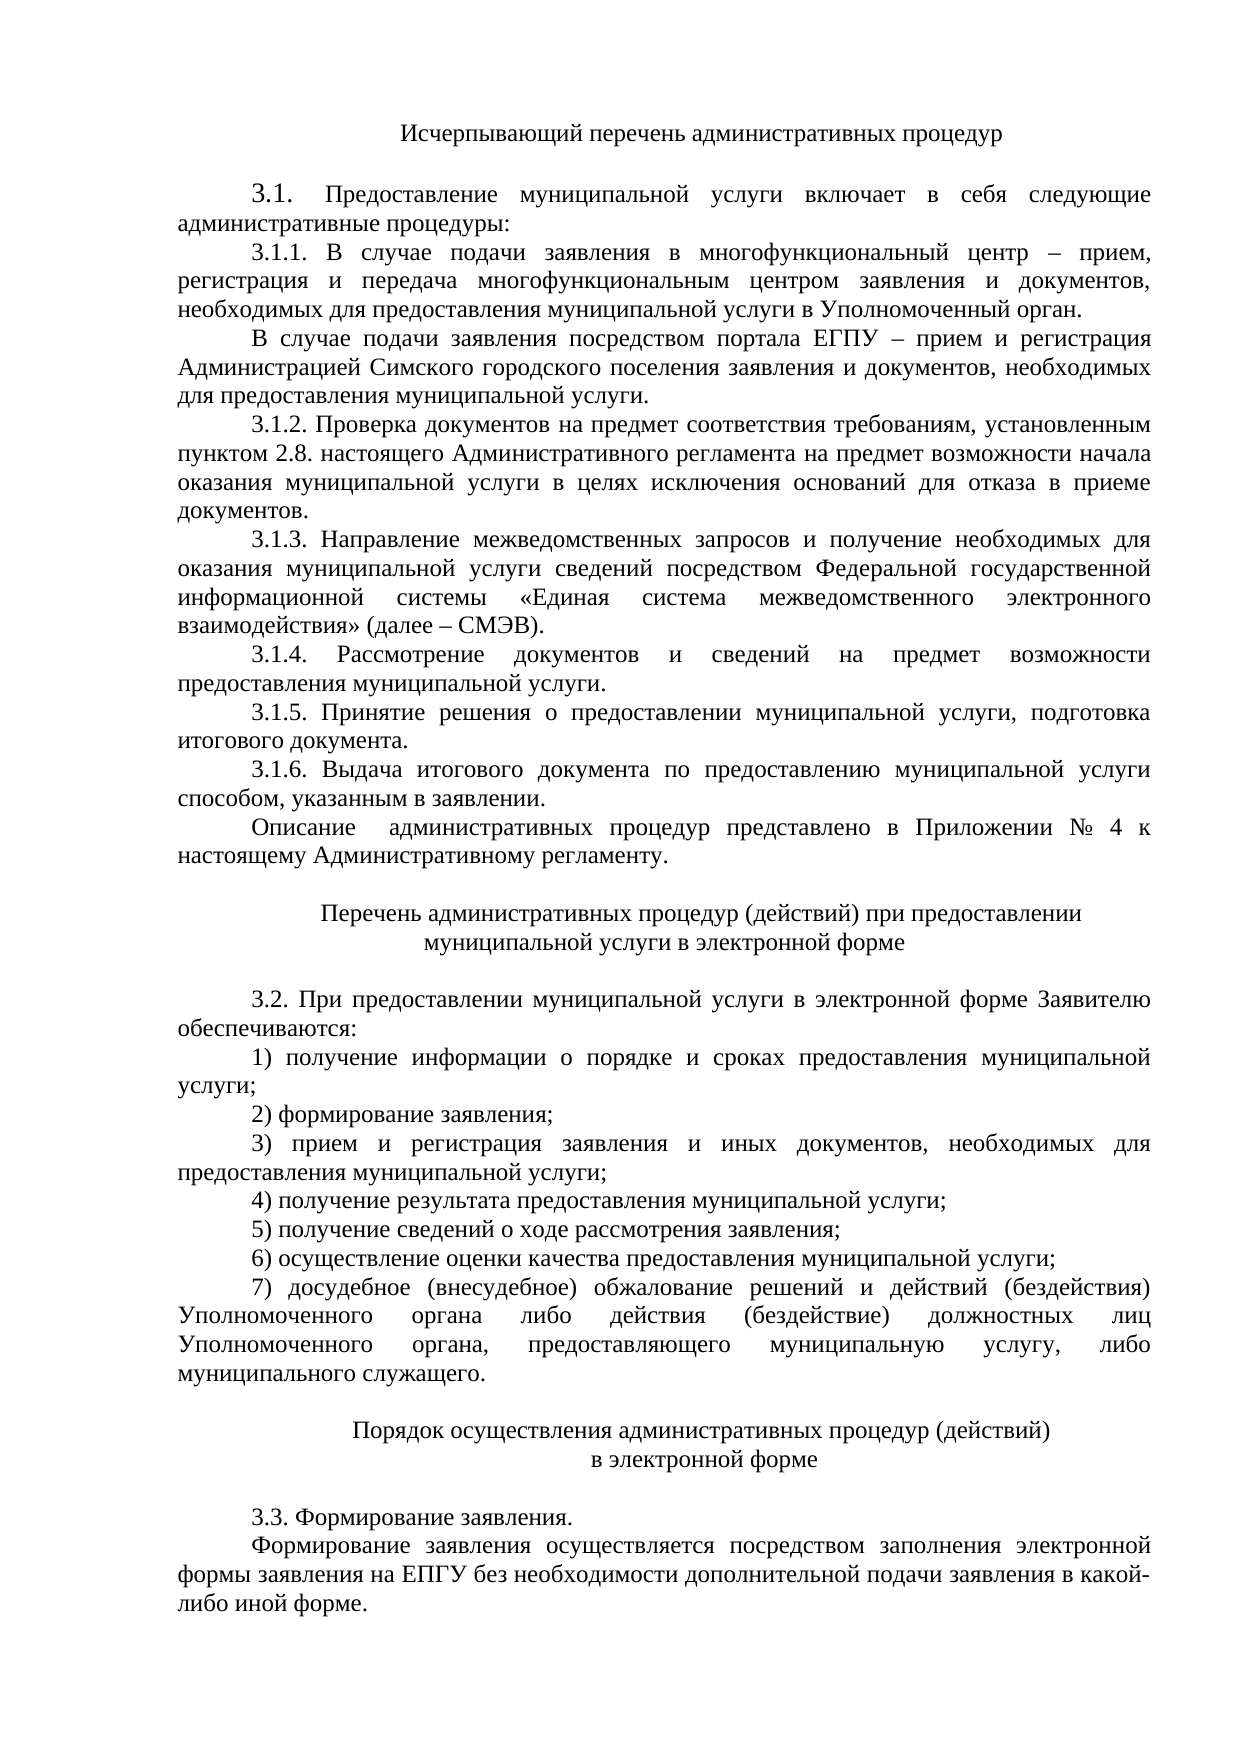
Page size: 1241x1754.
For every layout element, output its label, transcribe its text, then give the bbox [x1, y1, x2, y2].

text Перечень административных процедур (действий) при предоставлении муниципальной услуги в электронной форме [177, 898, 1152, 956]
text 7) досудебное (внесудебное) обжалование решений и действий (бездействия) Уполномоченного органа либо действия (бездействие) должностных лиц Уполномоченного органа, предоставляющего муниципальную услугу, либо муниципального служащего. [177, 1272, 1152, 1387]
text 6) осуществление оценки качества предоставления муниципальной услуги; [177, 1243, 1152, 1272]
text 3) прием и регистрация заявления и иных документов, необходимых для предоставления муниципальной услуги; [177, 1128, 1152, 1186]
list Предоставление муниципальной услуги включает в себя следующие административные процедуры: [177, 176, 1152, 237]
text Исчерпывающий перечень административных процедур [177, 118, 1152, 147]
text 3.1.1. В случае подачи заявления в многофункциональный центр – прием, регистрация и передача многофункциональным центром заявления и документов, необходимых для предоставления муниципальной услуги в Уполномоченный орган. [177, 237, 1152, 323]
text Формирование заявления осуществляется посредством заполнения электронной формы заявления на ЕПГУ без необходимости дополнительной подачи заявления в какой-либо иной форме. [177, 1531, 1152, 1617]
text 1) получение информации о порядке и сроках предоставления муниципальной услуги; [177, 1042, 1152, 1099]
text 3.1.6. Выдача итогового документа по предоставлению муниципальной услуги способом, указанным в заявлении. [177, 754, 1152, 812]
text 3.1.5. Принятие решения о предоставлении муниципальной услуги, подготовка итогового документа. [177, 697, 1152, 754]
text 3.2. При предоставлении муниципальной услуги в электронной форме Заявителю обеспечиваются: [177, 984, 1152, 1042]
text 3.1.2. Проверка документов на предмет соответствия требованиям, установленным пунктом 2.8. настоящего Административного регламента на предмет возможности начала оказания муниципальной услуги в целях исключения оснований для отказа в приеме документов. [177, 409, 1152, 524]
text 3.3. Формирование заявления. [177, 1502, 1152, 1531]
text Порядок осуществления административных процедур (действий) [177, 1416, 1152, 1444]
text 4) получение результата предоставления муниципальной услуги; [177, 1186, 1152, 1214]
text В случае подачи заявления посредством портала ЕГПУ – прием и регистрация Администрацией Симского городского поселения заявления и документов, необходимых для предоставления муниципальной услуги. [177, 323, 1152, 409]
text 2) формирование заявления; [177, 1099, 1152, 1128]
text 5) получение сведений о ходе рассмотрения заявления; [177, 1214, 1152, 1243]
text в электронной форме [177, 1444, 1152, 1473]
text 3.1.4. Рассмотрение документов и сведений на предмет возможности предоставления муниципальной услуги. [177, 639, 1152, 697]
text 3.1.3. Направление межведомственных запросов и получение необходимых для оказания муниципальной услуги сведений посредством Федеральной государственной информационной системы «Единая система межведомственного электронного взаимодействия» (далее – СМЭВ). [177, 524, 1152, 639]
text Описание административных процедур представлено в Приложении № 4 к настоящему Административному регламенту. [177, 812, 1152, 869]
